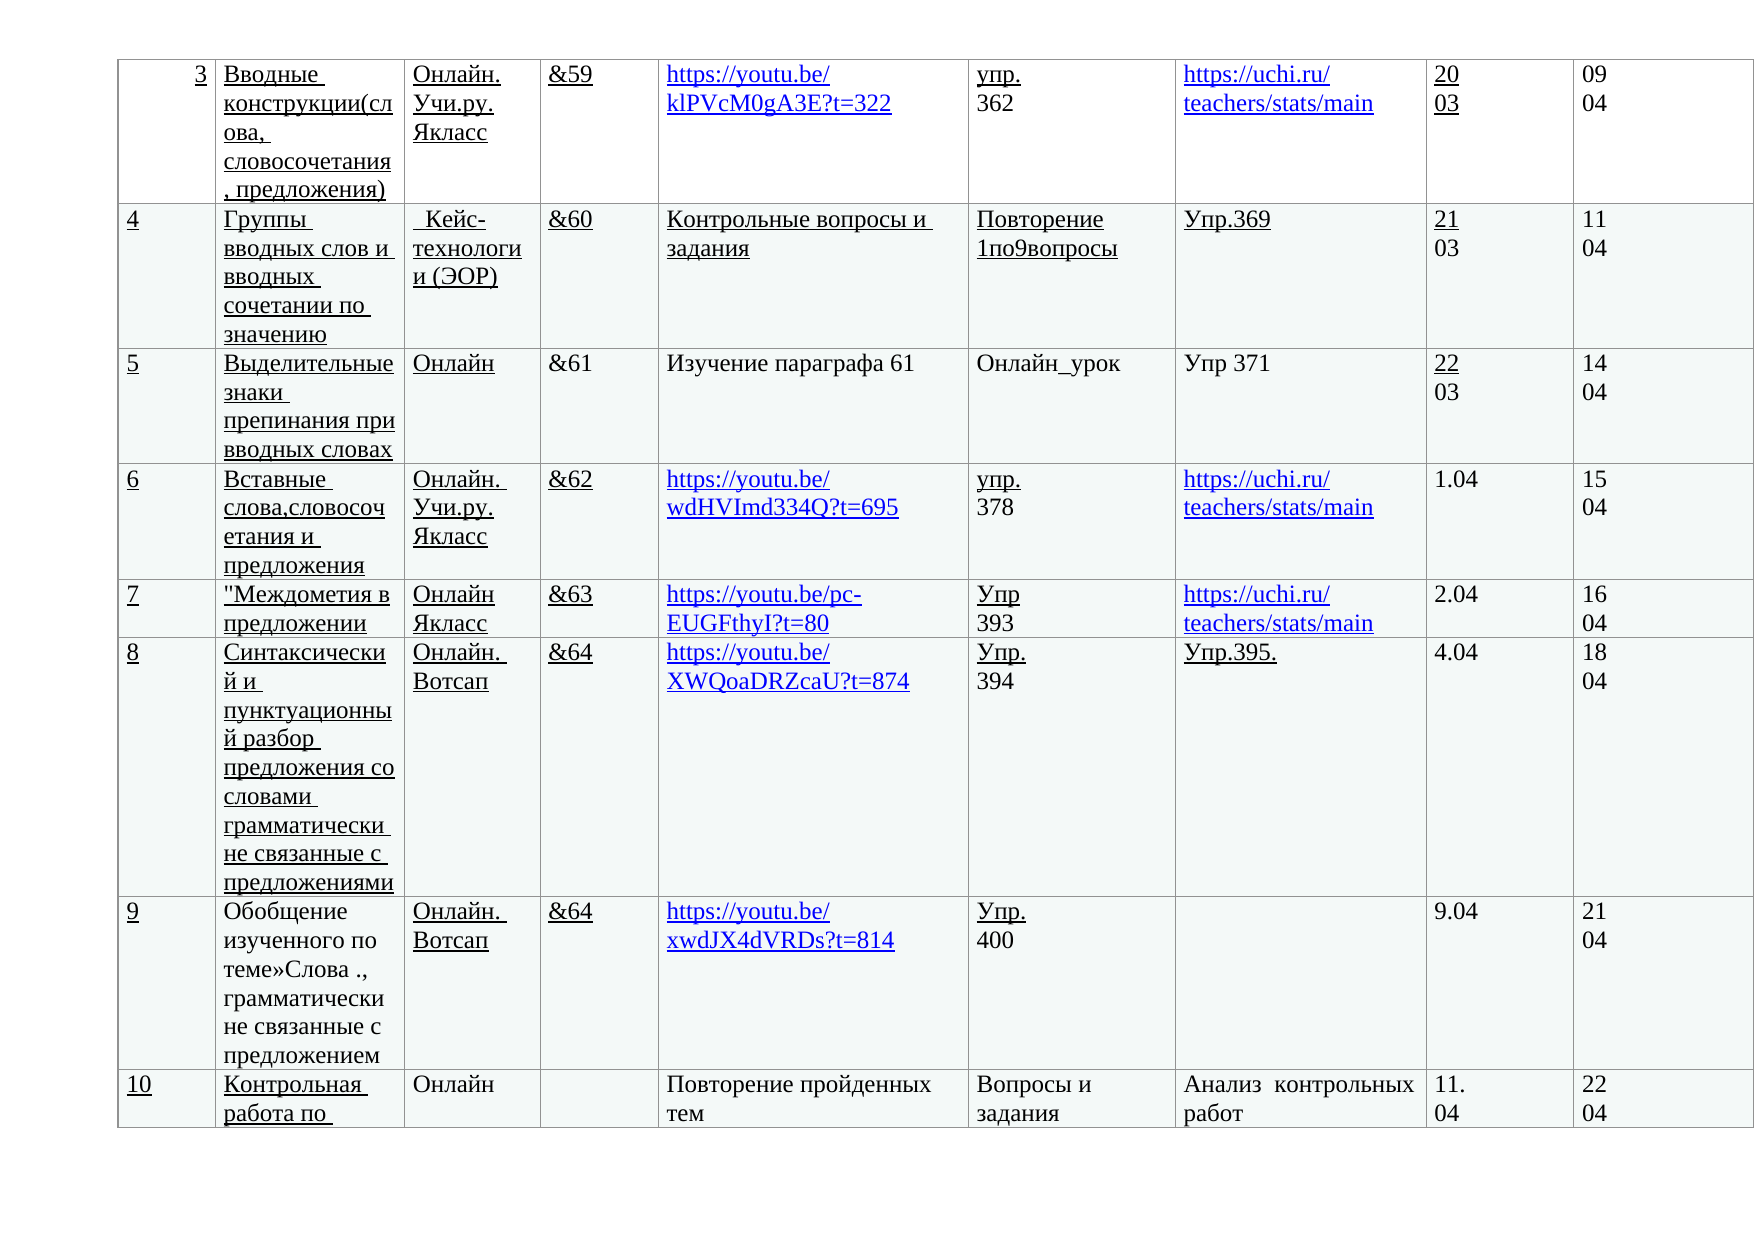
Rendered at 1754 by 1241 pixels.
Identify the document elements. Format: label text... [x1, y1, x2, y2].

table_cell Кейс-технологии (ЭОР) [405, 204, 540, 348]
table_cell 2.04 [1427, 580, 1573, 637]
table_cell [1176, 60, 1426, 203]
table_cell 9 [119, 897, 215, 1069]
table_cell Онлайн [405, 1070, 540, 1127]
table_cell Синтаксический и пунктуационный разбор предложения со словами грамматически не связанные с предложениями [216, 638, 404, 896]
table_cell https://uchi.ru/teachers/stats/main [1176, 580, 1426, 637]
table_cell &64 [541, 897, 658, 1069]
table_cell 16 04 [1574, 580, 1753, 637]
table_cell &64 [541, 638, 658, 896]
table_cell 21 04 [1574, 897, 1753, 1069]
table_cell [1176, 1070, 1426, 1127]
table_cell https://youtu.be/pc-EUGFthyI?t=80 [659, 580, 968, 637]
table_cell 20 03 [1427, 60, 1573, 203]
table_cell Упр. 400 [969, 897, 1175, 1069]
table_cell Онлайн Якласс [405, 580, 540, 637]
table_cell 4 [119, 204, 215, 348]
table_cell 21 03 [1427, 204, 1573, 348]
table_cell Повторение 1по9вопросы [969, 204, 1175, 348]
table_cell Упр 371 [1176, 349, 1426, 463]
table_cell [541, 1070, 658, 1127]
table_cell Онлайн. Вотсап [405, 638, 540, 896]
table_cell Упр.395. [1176, 638, 1426, 896]
table_cell Онлайн [405, 349, 540, 463]
table_cell &62 [541, 464, 658, 579]
table_cell Вопросы и задания [969, 1070, 1175, 1127]
table_cell 6 [119, 464, 215, 579]
table_cell https://youtu.be/wdHVImd334Q?t=695 [659, 464, 968, 579]
table_cell Обобщение изученного по теме»Слова ., грамматически не связанные с предложением [216, 897, 404, 1069]
table_cell 18 04 [1574, 638, 1753, 896]
table_cell упр. 362 [969, 60, 1175, 203]
table_cell 15 04 [1574, 464, 1753, 579]
table_cell [1176, 897, 1426, 1069]
table_cell https://uchi.ru/teachers/stats/main [1176, 464, 1426, 579]
table_cell Онлайн_урок [969, 349, 1175, 463]
table_cell Контрольные вопросы и задания [659, 204, 968, 348]
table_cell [216, 1070, 404, 1127]
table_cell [659, 1070, 968, 1127]
table_cell Вводные конструкции(слова, словосочетания, предложения) [216, 60, 404, 203]
table_cell 1.04 [1427, 464, 1573, 579]
table_cell Вставные слова,словосочетания и предложения [216, 464, 404, 579]
table_cell 4.04 [1427, 638, 1573, 896]
table_cell Онлайн. Учи.ру. Якласс [405, 60, 540, 203]
table_cell 09 04 [1574, 60, 1753, 203]
table_cell 5 [119, 349, 215, 463]
table_cell Группы вводных слов и вводных сочетании по значению [216, 204, 404, 348]
table_cell 3 [119, 60, 215, 203]
table_cell Онлайн. Учи.ру. Якласс [405, 464, 540, 579]
table_cell 11 04 [1574, 204, 1753, 348]
table_cell 10 [119, 1070, 215, 1127]
table_cell Упр. 394 [969, 638, 1175, 896]
table_cell 7 [119, 580, 215, 637]
table_cell https://youtu.be/xwdJX4dVRDs?t=814 [659, 897, 968, 1069]
table_cell 9.04 [1427, 897, 1573, 1069]
table_cell Изучение параграфа 61 [659, 349, 968, 463]
table_cell &61 [541, 349, 658, 463]
table_cell Выделительные знаки препинания при вводных словах [216, 349, 404, 463]
table_cell https://youtu.be/XWQoaDRZcaU?t=874 [659, 638, 968, 896]
table_cell Упр 393 [969, 580, 1175, 637]
table_cell 11. 04 [1427, 1070, 1573, 1127]
table_cell 22 04 [1574, 1070, 1753, 1127]
table_cell &59 [541, 60, 658, 203]
table_cell &63 [541, 580, 658, 637]
table_cell 14 04 [1574, 349, 1753, 463]
table_cell https://youtu.be/klPVcM0gA3E?t=322 [659, 60, 968, 203]
table_cell Упр.369 [1176, 204, 1426, 348]
table_cell &60 [541, 204, 658, 348]
table_cell 22 03 [1427, 349, 1573, 463]
table_cell упр. 378 [969, 464, 1175, 579]
table_cell 8 [119, 638, 215, 896]
table_cell "Междометия в предложении [216, 580, 404, 637]
table_cell Онлайн. Вотсап [405, 897, 540, 1069]
